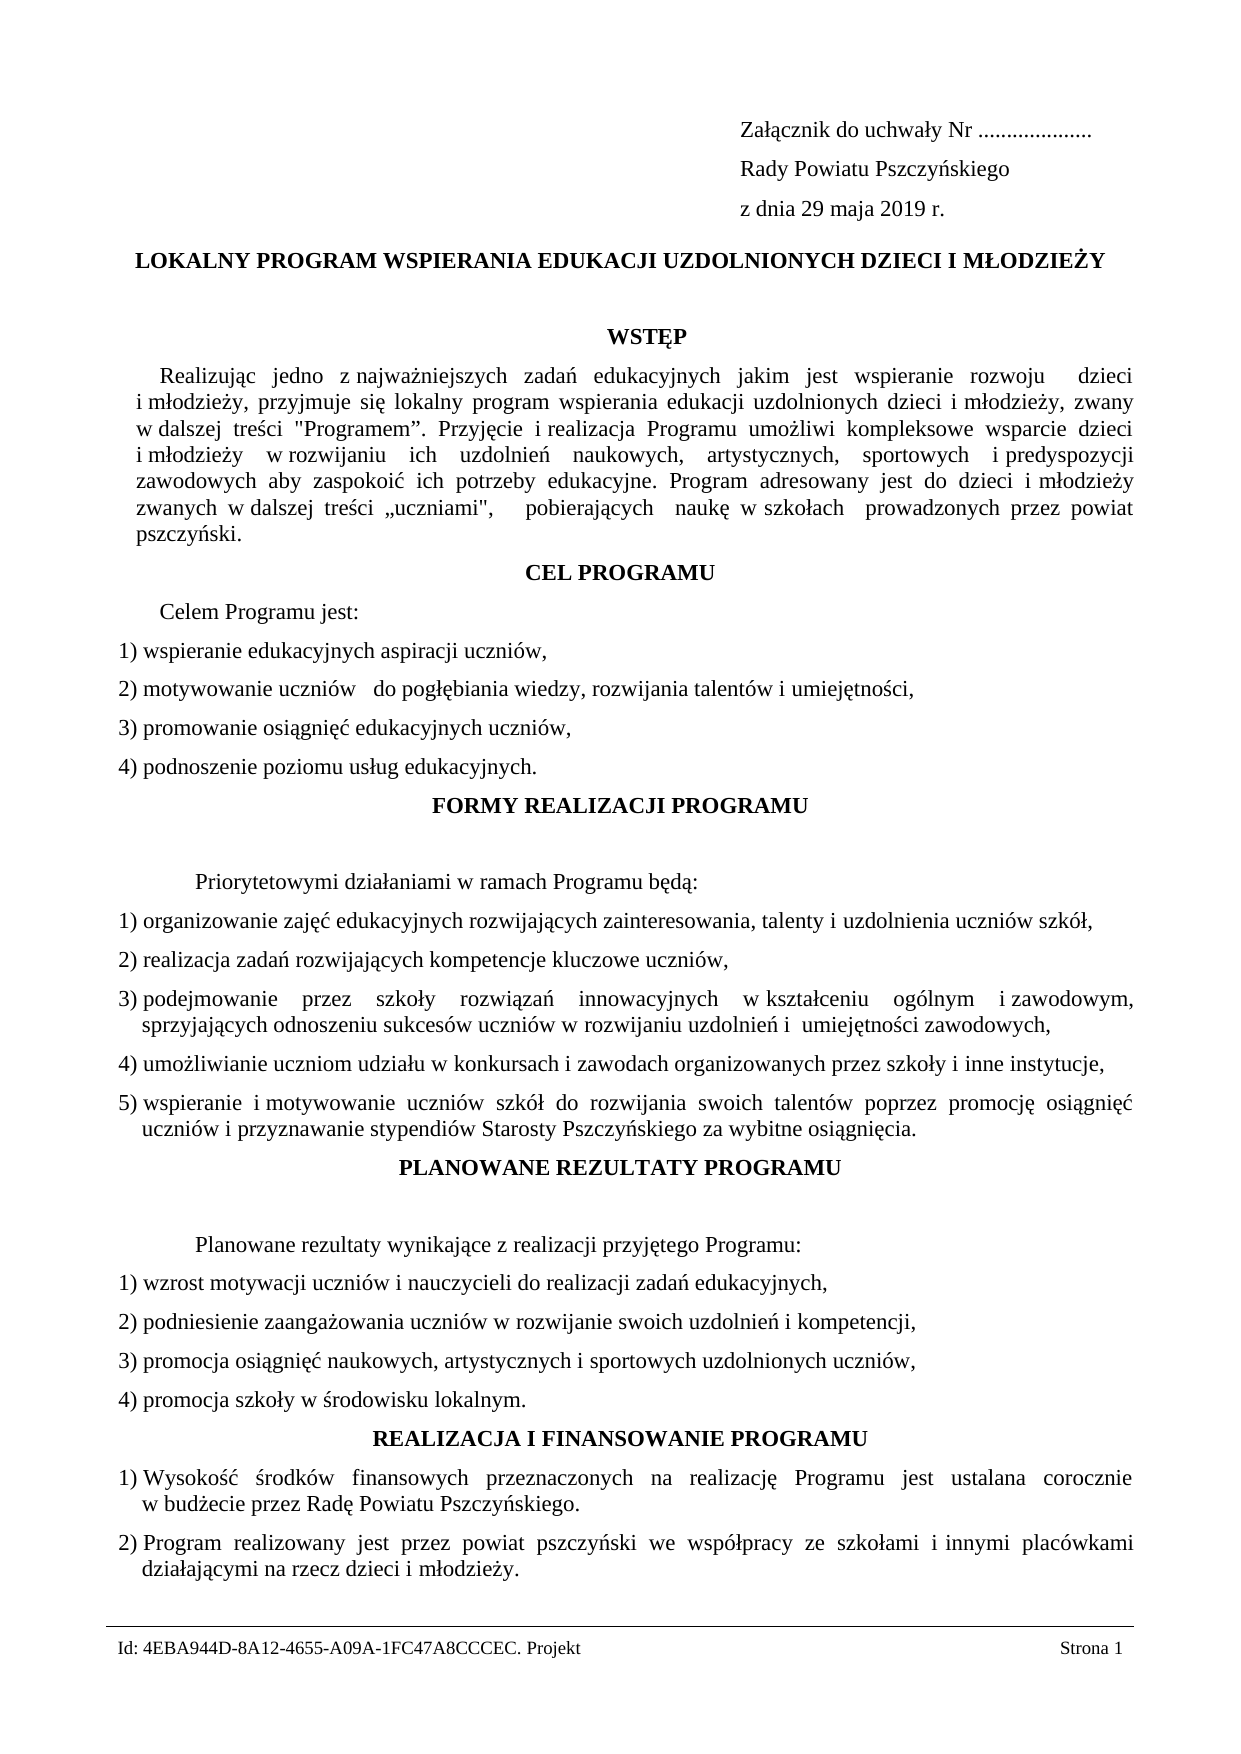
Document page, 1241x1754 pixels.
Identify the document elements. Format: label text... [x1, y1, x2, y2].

text LOKALNY PROGRAM WSPIERANIA EDUKACJI UZDOLNIONYCH DZIECI I MŁODZIEŻY [106, 247, 1134, 273]
text 1) wzrost motywacji uczniów i nauczycieli do realizacji zadań edukacyjnych, [118, 1269, 1134, 1296]
text 1) Wysokość środków finansowych przeznaczonych na realizację Programu jest ustalana corocznie w budżecie przez Radę Powiatu Pszczyńskiego. [118, 1464, 1134, 1516]
text 4) umożliwianie uczniom udziału w konkursach i zawodach organizowanych przez szkoły i inne instytucje, [118, 1050, 1134, 1077]
text Załącznik do uchwały Nr .................... Rady Powiatu Pszczyńskiego z dnia 29 maja 2019 r. [740, 116, 1134, 221]
text 3) podejmowanie przez szkoły rozwiązań innowacyjnych w kształceniu ogólnym i zawodowym, sprzyjających odnoszeniu sukcesów uczniów w rozwijaniu uzdolnień i umiejętności zawodowych, [118, 985, 1134, 1038]
text 2) Program realizowany jest przez powiat pszczyński we współpracy ze szkołami i innymi placówkami działającymi na rzecz dzieci i młodzieży. [118, 1529, 1134, 1582]
text 5) wspieranie i motywowanie uczniów szkół do rozwijania swoich talentów poprzez promocję osiągnięć uczniów i przyznawanie stypendiów Starosty Pszczyńskiego za wybitne osiągnięcia. [118, 1089, 1134, 1142]
text 2) podniesienie zaangażowania uczniów w rozwijanie swoich uzdolnień i kompetencji, [118, 1308, 1134, 1335]
text 4) promocja szkoły w środowisku lokalnym. [118, 1386, 1134, 1412]
text 3) promocja osiągnięć naukowych, artystycznych i sportowych uzdolnionych uczniów, [118, 1347, 1134, 1373]
text Planowane rezultaty wynikające z realizacji przyjętego Programu: [171, 1231, 1134, 1257]
text Priorytetowymi działaniami w ramach Programu będą: [171, 868, 1134, 895]
text Realizując jedno z najważniejszych zadań edukacyjnych jakim jest wspieranie rozwoju dzieci i młodzieży, przyjmuje się lokalny program wspierania edukacji uzdolnionych dzieci i młodzieży, zwany w dalszej treści "Programem”. Przyjęcie i realizacja Programu umożliwi kompleksowe wsparcie dzieci i młodzieży w rozwijaniu ich uzdolnień naukowych, artystycznych, sportowych i predyspozycji zawodowych aby zaspokoić ich potrzeby edukacyjne. Program adresowany jest do dzieci i młodzieży zwanych w dalszej treści „uczniami", pobierających naukę w szkołach prowadzonych przez powiat pszczyński. [136, 362, 1134, 546]
text FORMY REALIZACJI PROGRAMU [106, 792, 1134, 818]
text REALIZACJA I FINANSOWANIE PROGRAMU [106, 1425, 1134, 1451]
text 4) podnoszenie poziomu usług edukacyjnych. [118, 753, 1134, 779]
text 1) organizowanie zajęć edukacyjnych rozwijających zainteresowania, talenty i uzdolnienia uczniów szkół, [118, 907, 1134, 934]
text 2) realizacja zadań rozwijających kompetencje kluczowe uczniów, [118, 946, 1134, 972]
text 1) wspieranie edukacyjnych aspiracji uczniów, [118, 637, 1134, 663]
text PLANOWANE REZULTATY PROGRAMU [106, 1154, 1134, 1181]
text WSTĘP [136, 323, 1134, 349]
text 2) motywowanie uczniów do pogłębiania wiedzy, rozwijania talentów i umiejętności, [118, 676, 1134, 702]
text 3) promowanie osiągnięć edukacyjnych uczniów, [118, 714, 1134, 741]
text CEL PROGRAMU [106, 559, 1134, 585]
text Celem Programu jest: [136, 598, 1134, 624]
